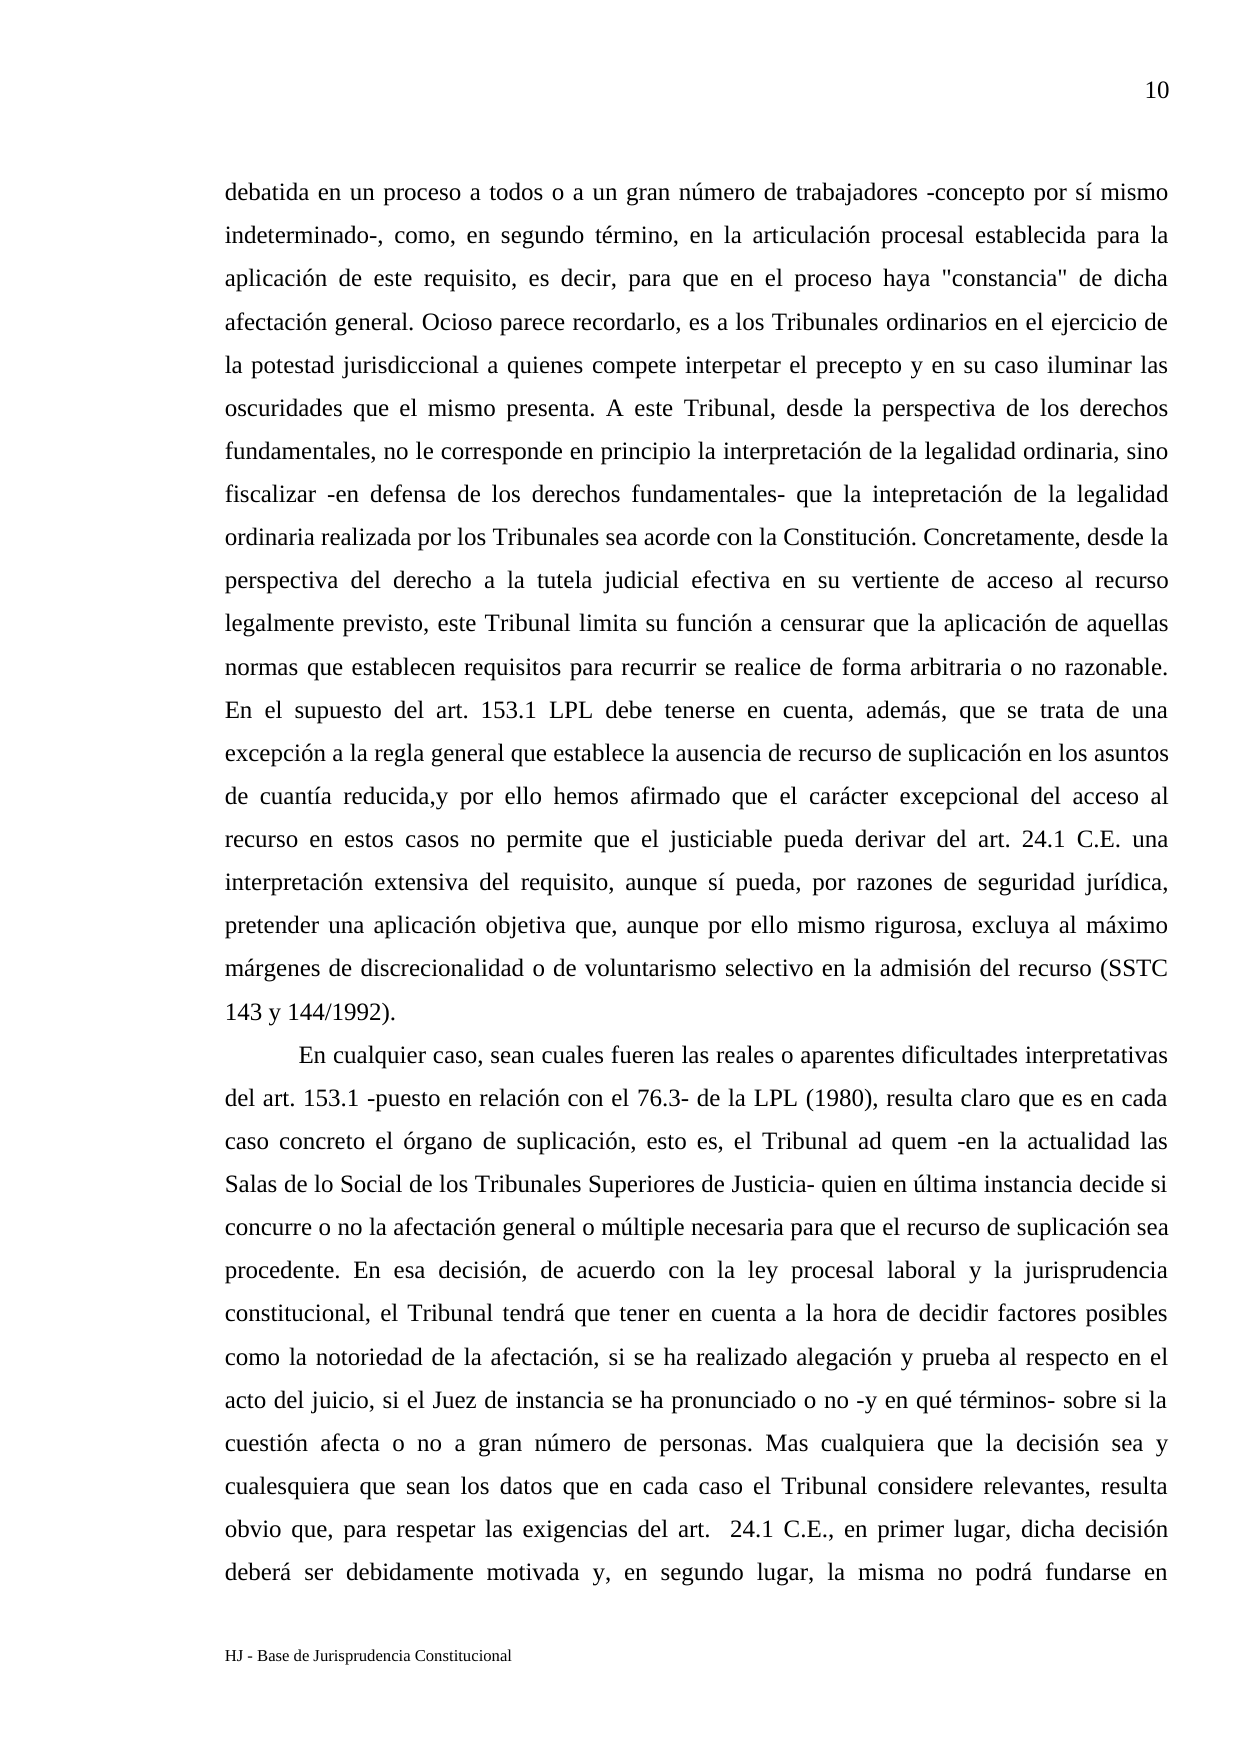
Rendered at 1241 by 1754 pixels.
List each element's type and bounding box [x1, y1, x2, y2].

text [224, 1040, 1169, 1586]
text [224, 177, 1169, 1025]
